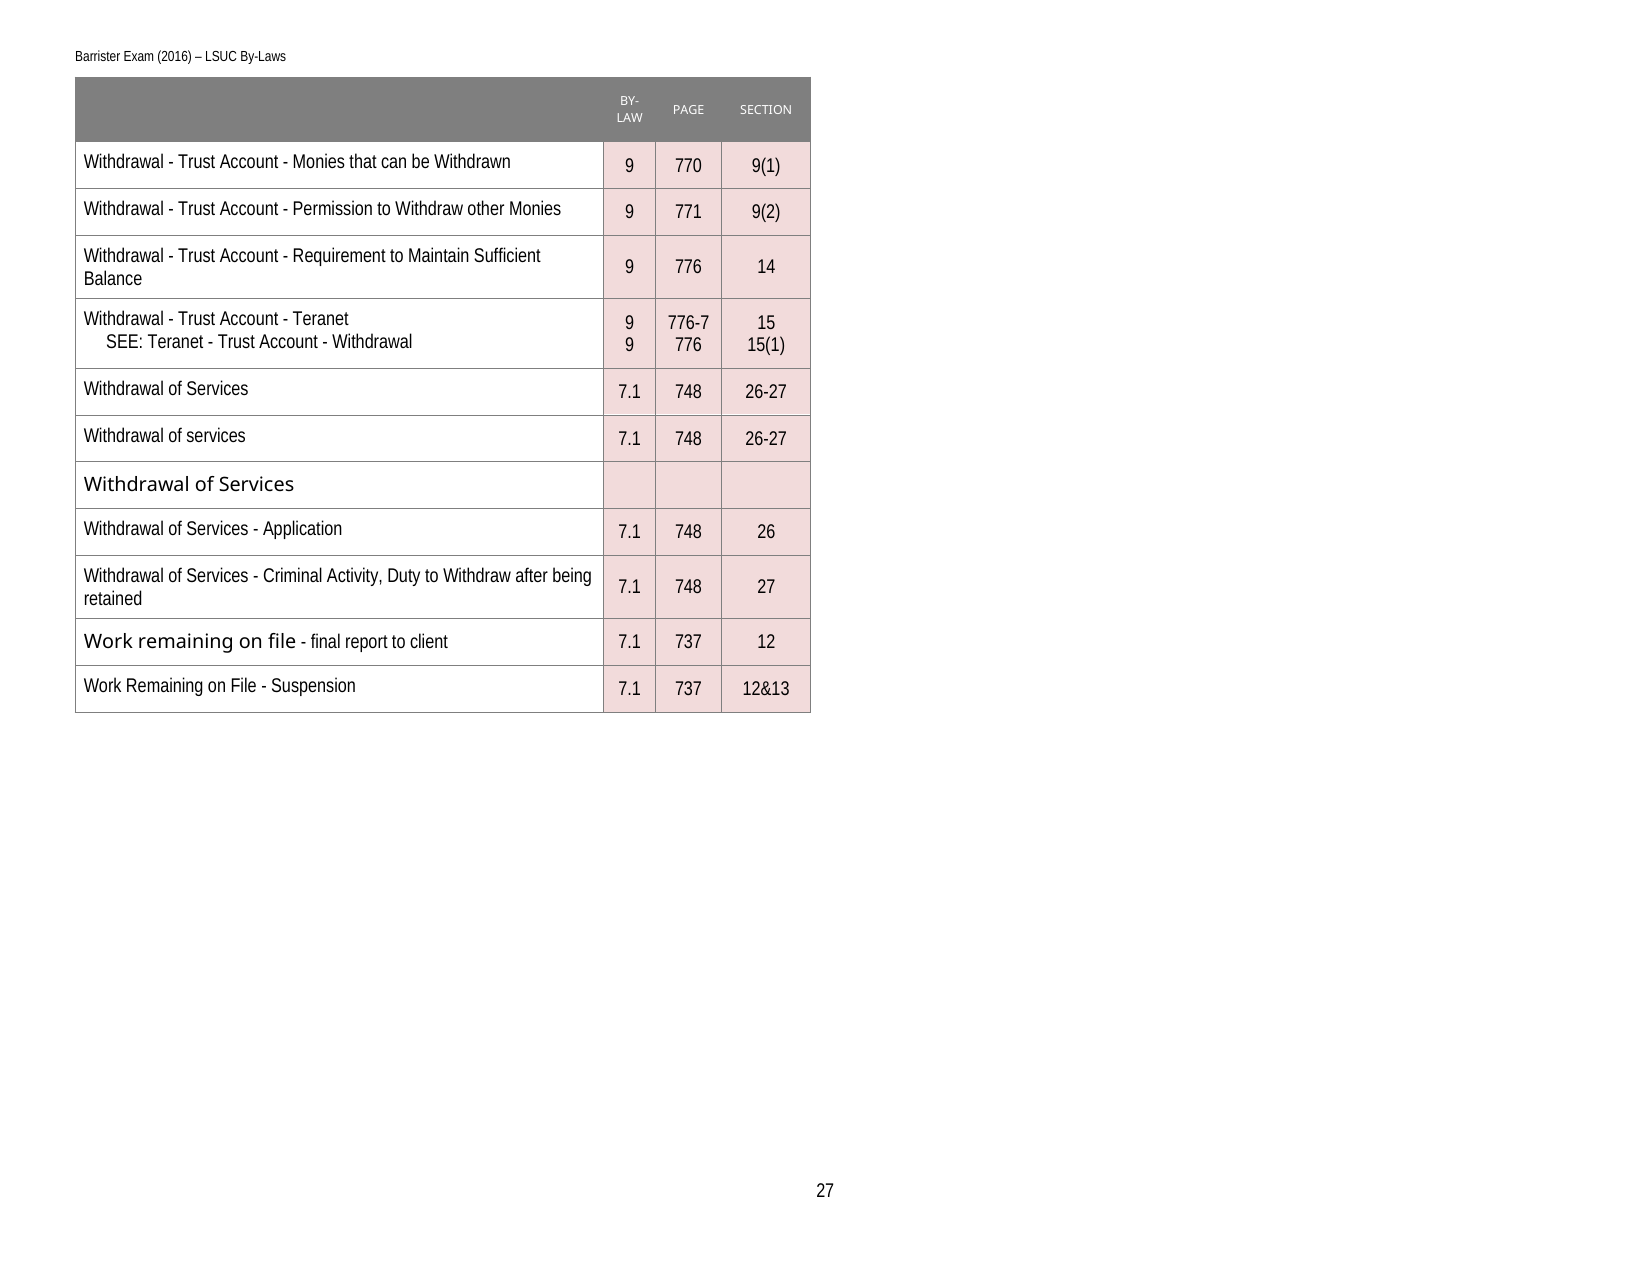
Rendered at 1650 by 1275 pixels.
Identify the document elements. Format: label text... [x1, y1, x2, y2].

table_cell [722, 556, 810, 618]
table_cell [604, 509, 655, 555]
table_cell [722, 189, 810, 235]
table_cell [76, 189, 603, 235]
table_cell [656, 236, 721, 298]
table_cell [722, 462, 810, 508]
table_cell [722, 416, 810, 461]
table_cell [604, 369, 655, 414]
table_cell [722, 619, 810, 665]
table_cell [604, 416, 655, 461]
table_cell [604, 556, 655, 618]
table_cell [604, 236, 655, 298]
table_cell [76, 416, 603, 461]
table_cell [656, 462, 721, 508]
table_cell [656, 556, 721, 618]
table_header [76, 78, 603, 141]
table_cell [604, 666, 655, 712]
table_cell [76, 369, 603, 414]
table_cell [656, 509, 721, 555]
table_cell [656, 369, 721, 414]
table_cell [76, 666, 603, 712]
table_header SECTION [722, 78, 810, 141]
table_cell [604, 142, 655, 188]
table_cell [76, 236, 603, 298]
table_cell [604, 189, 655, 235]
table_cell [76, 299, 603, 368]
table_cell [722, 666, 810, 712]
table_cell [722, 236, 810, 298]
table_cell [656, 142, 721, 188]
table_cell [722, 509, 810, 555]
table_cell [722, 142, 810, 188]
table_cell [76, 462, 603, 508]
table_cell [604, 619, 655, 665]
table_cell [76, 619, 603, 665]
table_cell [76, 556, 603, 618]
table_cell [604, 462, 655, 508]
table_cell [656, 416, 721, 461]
table_header PAGE [656, 78, 721, 141]
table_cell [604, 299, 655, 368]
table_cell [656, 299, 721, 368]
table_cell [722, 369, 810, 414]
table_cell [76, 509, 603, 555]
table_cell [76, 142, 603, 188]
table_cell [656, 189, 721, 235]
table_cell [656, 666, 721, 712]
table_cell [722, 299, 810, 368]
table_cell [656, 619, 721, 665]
table_header BY-LAW [604, 78, 655, 141]
